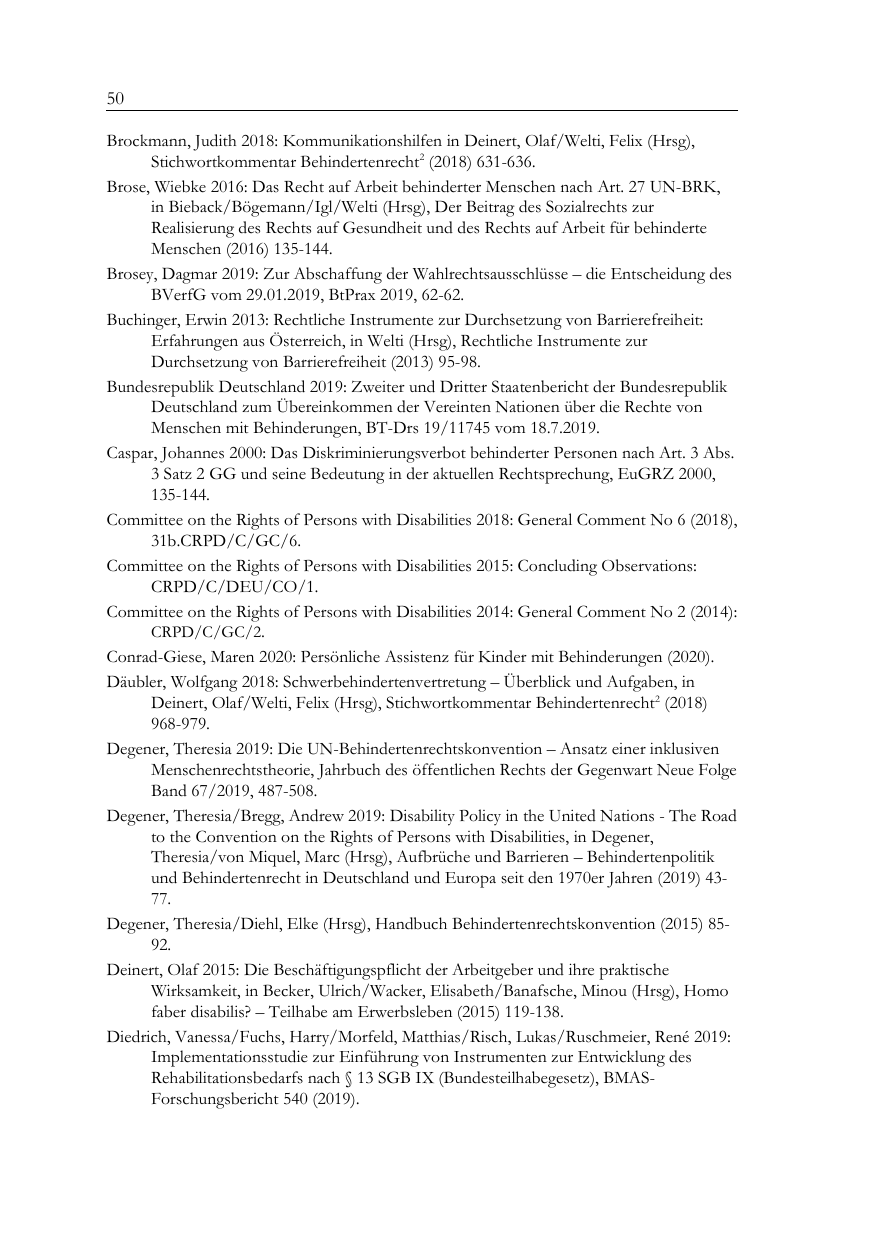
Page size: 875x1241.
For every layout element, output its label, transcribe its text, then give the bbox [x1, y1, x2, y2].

text Deinert, Olaf 2015: Die Beschäftigungspflicht der Arbeitgeber und ihre praktische Wirksamkeit, in Becker, Ulrich/Wacker, Elisabeth/Banafsche, Minou (Hrsg), Homo faber disabilis? – Teilhabe am Erwerbsleben (2015) 119-138. [106, 959, 738, 1022]
text Däubler, Wolfgang 2018: Schwerbehindertenvertretung – Überblick und Aufgaben, in Deinert, Olaf/Welti, Felix (Hrsg), Stichwortkommentar Behindertenrecht2 (2018) 968-979. [106, 672, 738, 734]
text Bundesrepublik Deutschland 2019: Zweiter und Dritter Staatenbericht der Bundesrepublik Deutschland zum Übereinkommen der Vereinten Nationen über die Rechte von Menschen mit Behinderungen, BT-Drs 19/11745 vom 18.7.2019. [106, 376, 738, 438]
text Brosey, Dagmar 2019: Zur Abschaffung der Wahlrechtsausschlüsse – die Entscheidung des BVerfG vom 29.01.2019, BtPrax 2019, 62-62. [106, 263, 738, 305]
text Diedrich, Vanessa/Fuchs, Harry/Morfeld, Matthias/Risch, Lukas/Ruschmeier, René 2019: Implementationsstudie zur Einführung von Instrumenten zur Entwicklung des Rehabilitationsbedarfs nach § 13 SGB IX (Bundesteilhabegesetz), BMAS-Forschungsbericht 540 (2019). [106, 1026, 738, 1109]
text Committee on the Rights of Persons with Disabilities 2018: General Comment No 6 (2018), 31b.CRPD/C/GC/6. [106, 509, 738, 551]
text Degener, Theresia 2019: Die UN-Behindertenrechtskonvention – Ansatz einer inklusiven Menschenrechtstheorie, Jahrbuch des öffentlichen Rechts der Gegenwart Neue Folge Band 67/2019, 487-508. [106, 738, 738, 801]
text Brockmann, Judith 2018: Kommunikationshilfen in Deinert, Olaf/Welti, Felix (Hrsg), Stichwortkommentar Behindertenrecht2 (2018) 631-636. [106, 130, 738, 172]
text Degener, Theresia/Diehl, Elke (Hrsg), Handbuch Behindertenrechtskonvention (2015) 85-92. [106, 913, 738, 955]
text Degener, Theresia/Bregg, Andrew 2019: Disability Policy in the United Nations - The Road to the Convention on the Rights of Persons with Disabilities, in Degener, Theresia/von Miquel, Marc (Hrsg), Aufbrüche und Barrieren – Behindertenpolitik und Behindertenrecht in Deutschland und Europa seit den 1970er Jahren (2019) 43-77. [106, 805, 738, 909]
text Caspar, Johannes 2000: Das Diskriminierungsverbot behinderter Personen nach Art. 3 Abs. 3 Satz 2 GG und seine Bedeutung in der aktuellen Rechtsprechung, EuGRZ 2000, 135-144. [106, 442, 738, 505]
text Committee on the Rights of Persons with Disabilities 2014: General Comment No 2 (2014): CRPD/C/GC/2. [106, 601, 738, 642]
text Brose, Wiebke 2016: Das Recht auf Arbeit behinderter Menschen nach Art. 27 UN-BRK, in Bieback/Bögemann/Igl/Welti (Hrsg), Der Beitrag des Sozialrechts zur Realisierung des Rechts auf Gesundheit und des Rechts auf Arbeit für behinderte Menschen (2016) 135-144. [106, 176, 738, 259]
text Committee on the Rights of Persons with Disabilities 2015: Concluding Observations: CRPD/C/DEU/CO/1. [106, 555, 738, 597]
text Buchinger, Erwin 2013: Rechtliche Instrumente zur Durchsetzung von Barrierefreiheit: Erfahrungen aus Österreich, in Welti (Hrsg), Rechtliche Instrumente zur Durchsetzung von Barrierefreiheit (2013) 95-98. [106, 309, 738, 372]
text Conrad-Giese, Maren 2020: Persönliche Assistenz für Kinder mit Behinderungen (2020). [106, 647, 738, 667]
